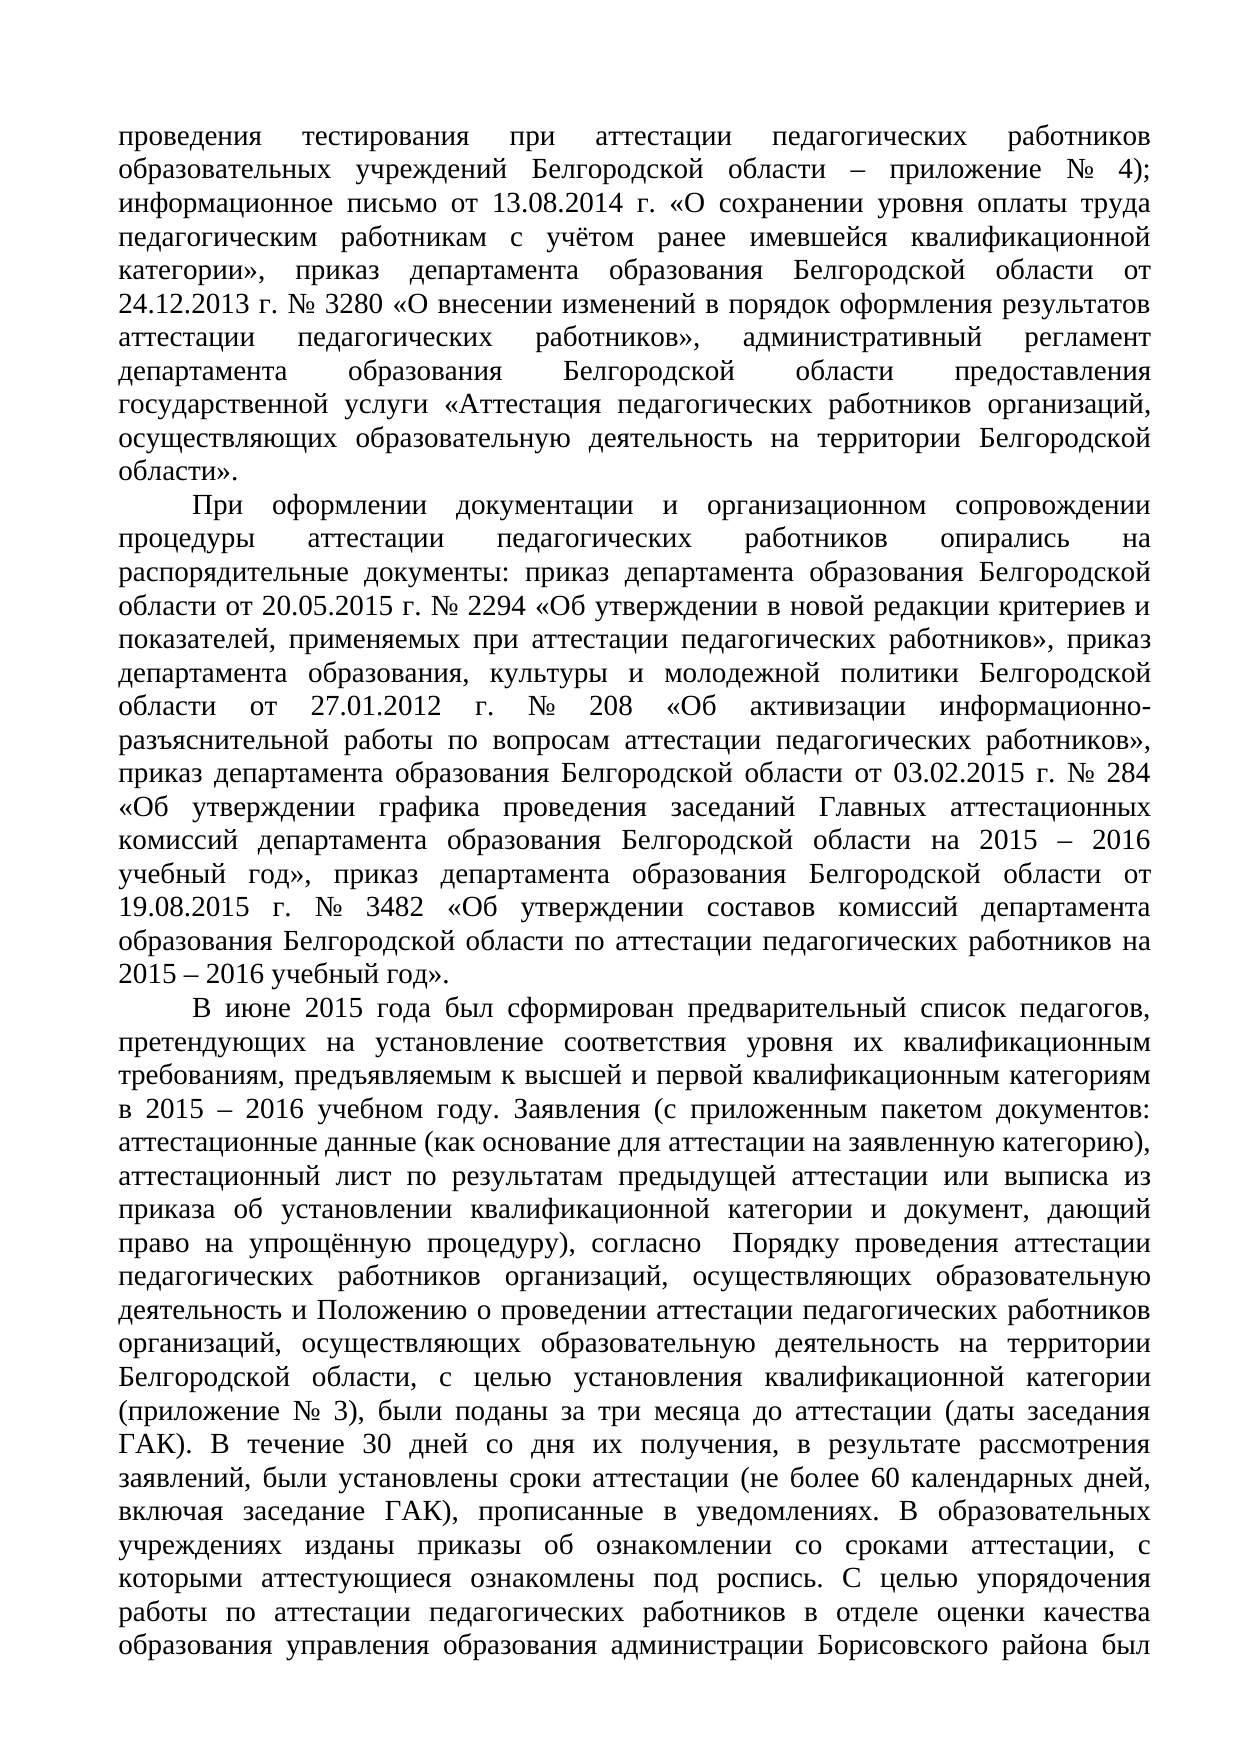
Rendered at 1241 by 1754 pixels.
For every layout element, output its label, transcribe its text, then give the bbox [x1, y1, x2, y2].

text При оформлении документации и организационном сопровождении процедуры аттестации педагогических работников опирались на распорядительные документы: приказ департамента образования Белгородской области от 20.05.2015 г. № 2294 «Об утверждении в новой редакции критериев и показателей, применяемых при аттестации педагогических работников», приказ департамента образования, культуры и молодежной политики Белгородской области от 27.01.2012 г. № 208 «Об активизации информационно-разъяснительной работы по вопросам аттестации педагогических работников», приказ департамента образования Белгородской области от 03.02.2015 г. № 284 «Об утверждении графика проведения заседаний Главных аттестационных комиссий департамента образования Белгородской области на 2015 – 2016 учебный год», приказ департамента образования Белгородской области от 19.08.2015 г. № 3482 «Об утверждении составов комиссий департамента образования Белгородской области по аттестации педагогических работников на 2015 – 2016 учебный год». [118, 487, 1152, 990]
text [118, 990, 1152, 1661]
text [118, 118, 1152, 487]
